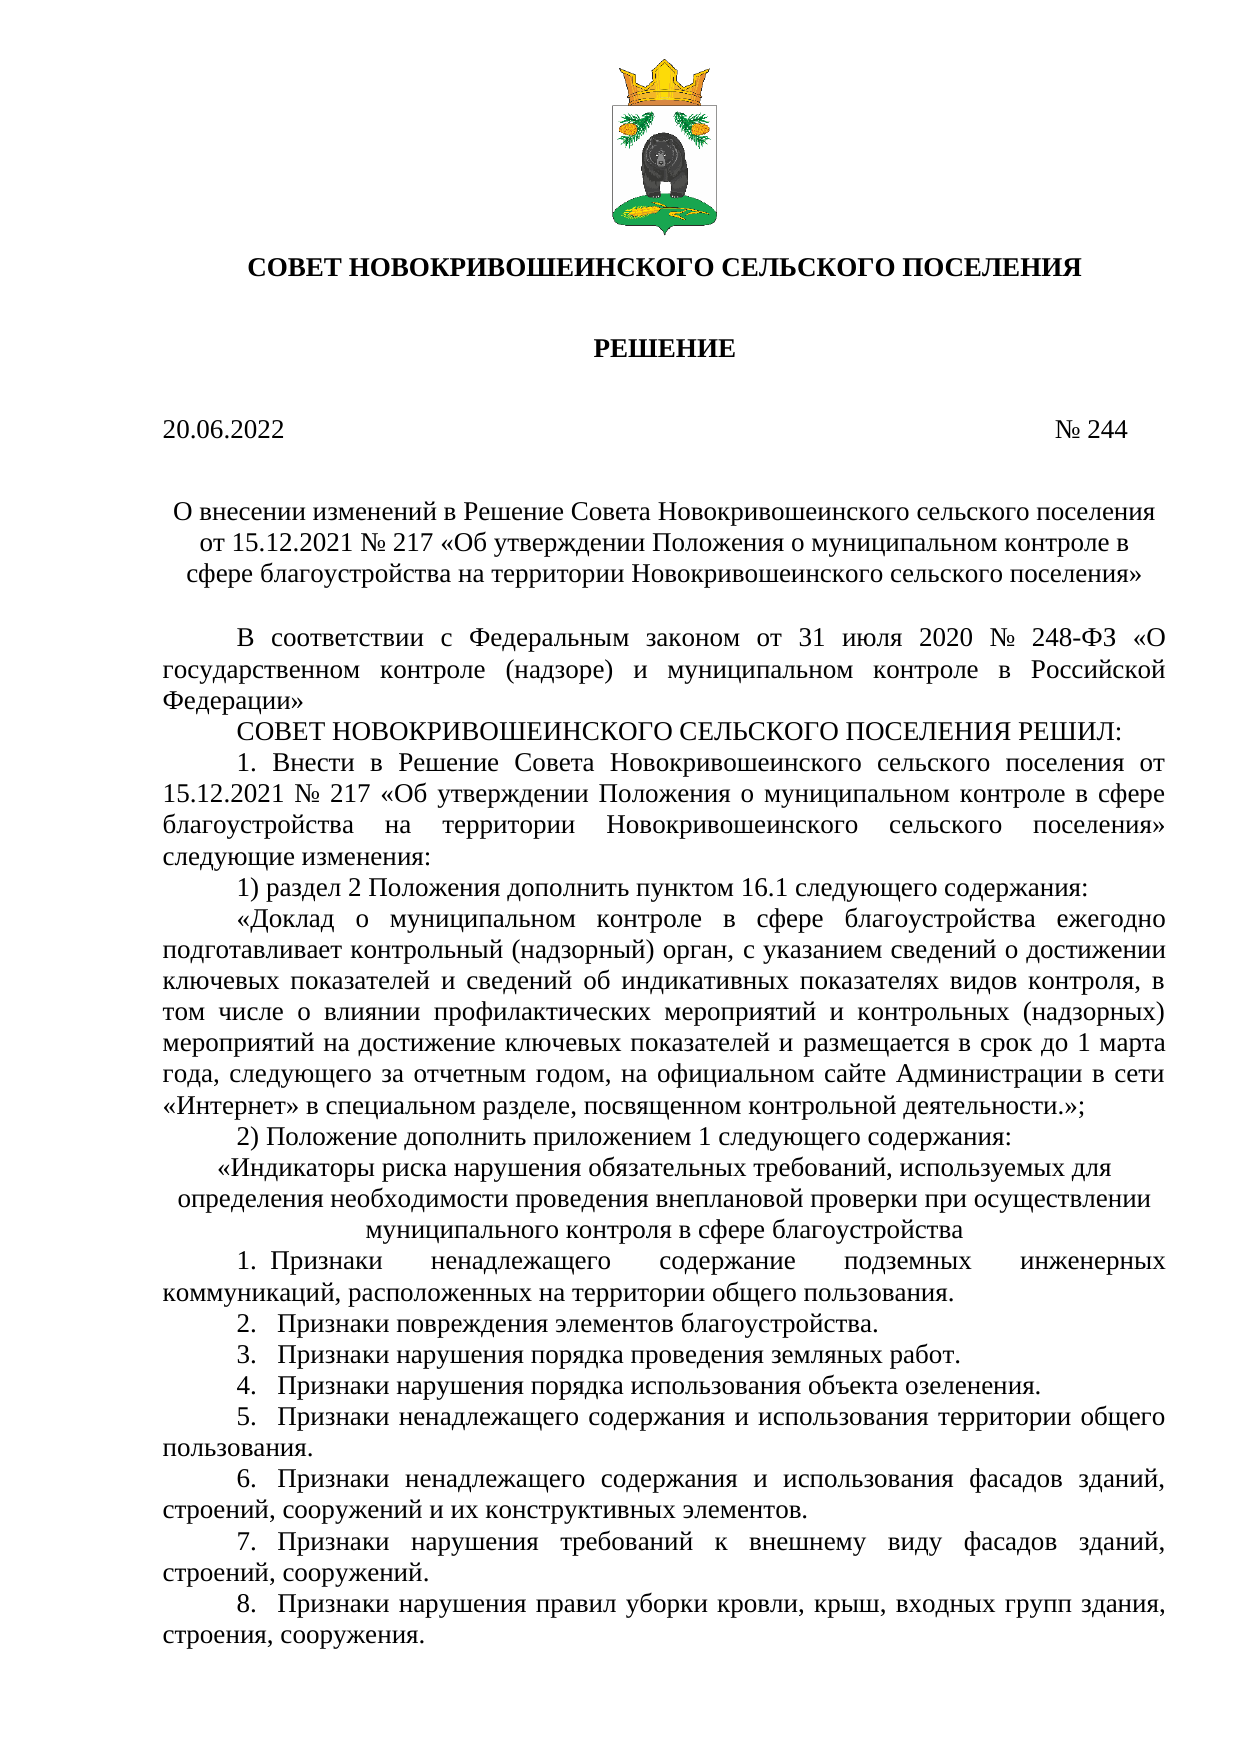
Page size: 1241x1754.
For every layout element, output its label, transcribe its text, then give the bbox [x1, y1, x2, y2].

text «Доклад о муниципальном контроле в сфере благоустройства ежегодно подготавливает контрольный (надзорный) орган, с указанием сведений о достижении ключевых показателей и сведений об индикативных показателях видов контроля, в том числе о влиянии профилактических мероприятий и контрольных (надзорных) мероприятий на достижение ключевых показателей и размещается в срок до 1 марта года, следующего за отчетным годом, на официальном сайте Администрации в сети «Интернет» в специальном разделе, посвященном контрольной деятельности.»; [162, 902, 1167, 988]
text 4. Признаки нарушения порядка использования объекта озеленения. [162, 1369, 1167, 1400]
text В соответствии с Федеральным законом от 31 июля 2020 № 248-ФЗ «О государственном контроле (надзоре) и муниципальном контроле в Российской Федерации» [162, 622, 1167, 715]
text 1) раздел 2 Положения дополнить пунктом 16.1 следующего содержания: [162, 871, 1167, 902]
subtitle СОВЕТ НОВОКРИВОШЕИНСКОГО СЕЛЬСКОГО ПОСЕЛЕНИЯ [162, 251, 1167, 282]
picture [612, 59, 717, 236]
text 1. Признаки ненадлежащего содержание подземных инженерных коммуникаций, расположенных на территории общего пользования. [162, 1244, 1167, 1307]
text О внесении изменений в Решение Совета Новокривошеинского сельского поселения от 15.12.2021 № 217 «Об утверждении Положения о муниципальном контроле в сфере благоустройства на территории Новокривошеинского сельского поселения» [162, 494, 1167, 588]
text 7. Признаки нарушения требований к внешнему виду фасадов зданий, строений, сооружений. [162, 1525, 1167, 1587]
text 2) Положение дополнить приложением 1 следующего содержания: [162, 1120, 1167, 1151]
text «Доклад о муниципальном контроле в сфере благоустройства ежегодно подготавливает контрольный (надзорный) орган, с указанием сведений о достижении ключевых показателей и сведений об индикативных показателях видов контроля, в том числе о влиянии профилактических мероприятий и контрольных (надзорных) мероприятий на достижение ключевых показателей и размещается в срок до 1 марта года, следующего за отчетным годом, на официальном сайте Администрации в сети «Интернет» в специальном разделе, посвященном контрольной деятельности.»; [162, 1011, 1167, 1120]
text «Индикаторы риска нарушения обязательных требований, используемых для определения необходимости проведения внеплановой проверки при осуществлении муниципального контроля в сфере благоустройства [162, 1151, 1167, 1244]
text 20.06.2022 № 244 [162, 413, 1167, 444]
text СОВЕТ НОВОКРИВОШЕИНСКОГО СЕЛЬСКОГО ПОСЕЛЕНИЯ РЕШИЛ: [162, 715, 1167, 746]
text 8. Признаки нарушения правил уборки кровли, крыш, входных групп здания, строения, сооружения. [162, 1587, 1167, 1649]
text РЕШЕНИЕ [162, 332, 1167, 363]
text 6. Признаки ненадлежащего содержания и использования фасадов зданий, строений, сооружений и их конструктивных элементов. [162, 1462, 1167, 1525]
text 5. Признаки ненадлежащего содержания и использования территории общего пользования. [162, 1400, 1167, 1462]
text 1. Внести в Решение Совета Новокривошеинского сельского поселения от 15.12.2021 № 217 «Об утверждении Положения о муниципальном контроле в сфере благоустройства на территории Новокривошеинского сельского поселения» следующие изменения: [162, 746, 1167, 871]
text 2. Признаки повреждения элементов благоустройства. [162, 1307, 1167, 1338]
text 3. Признаки нарушения порядка проведения земляных работ. [162, 1338, 1167, 1369]
